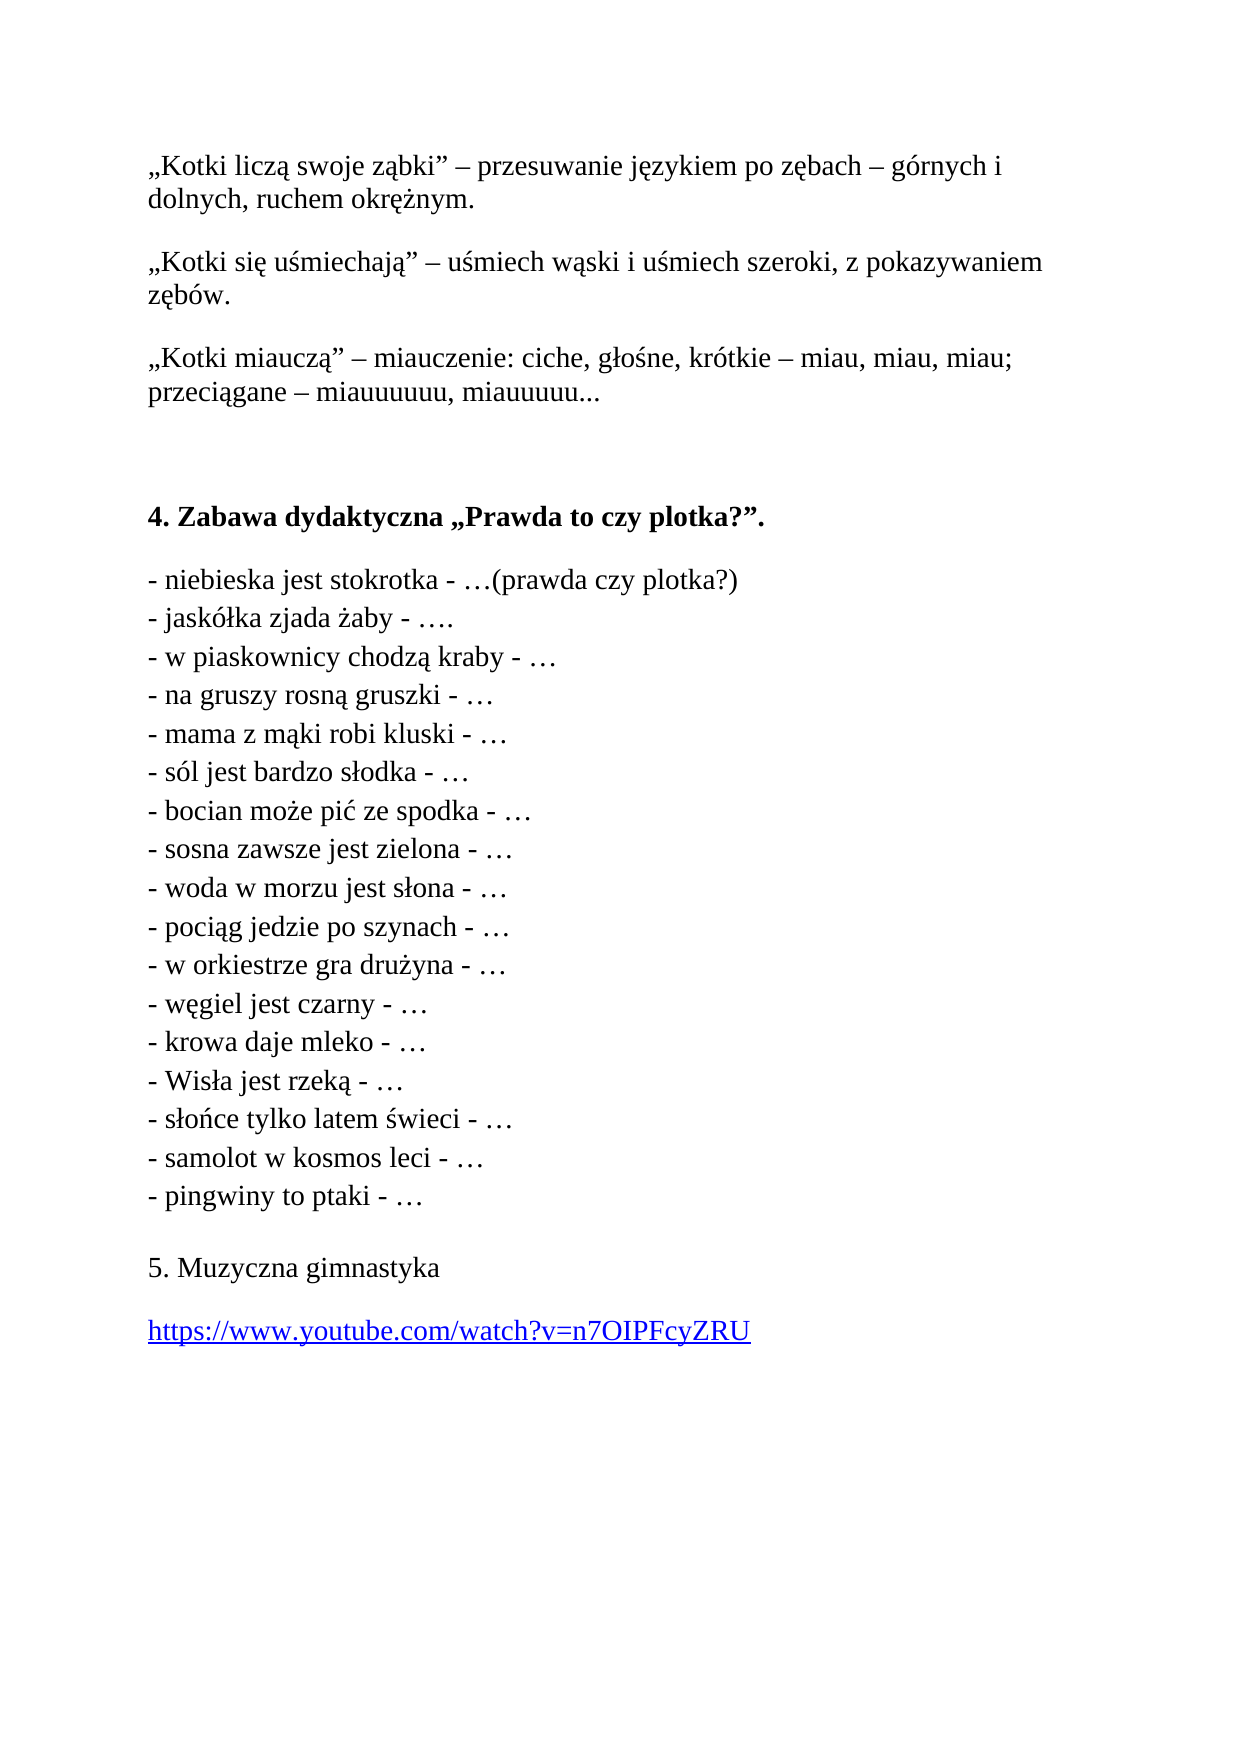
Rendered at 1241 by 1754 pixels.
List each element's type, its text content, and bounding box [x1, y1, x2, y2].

text - Wisła jest rzeką - … [148, 1063, 1093, 1096]
text 4. Zabawa dydaktyczna „Prawda to czy plotka?”. [148, 499, 1093, 533]
text - węgiel jest czarny - … [148, 986, 1093, 1019]
text 5. Muzyczna gimnastyka [148, 1251, 1093, 1284]
text - w orkiestrze gra drużyna - … [148, 947, 1093, 981]
text „Kotki miauczą” – miauczenie: ciche, głośne, krótkie – miau, miau, miau; przeciągane – miauuuuuu, miauuuuu... [148, 340, 1093, 407]
text - woda w morzu jest słona - … [148, 870, 1093, 904]
text - krowa daje mleko - … [148, 1024, 1093, 1058]
text - bocian może pić ze spodka - … [148, 793, 1093, 827]
text - słońce tylko latem świeci - … [148, 1101, 1093, 1135]
text - pingwiny to ptaki - … [148, 1178, 1093, 1212]
text - w piaskownicy chodzą kraby - … [148, 639, 1093, 672]
text - pociąg jedzie po szynach - … [148, 909, 1093, 942]
text „Kotki się uśmiechają” – uśmiech wąski i uśmiech szeroki, z pokazywaniem zębów. [148, 244, 1093, 311]
text - mama z mąki robi kluski - … [148, 716, 1093, 749]
text - samolot w kosmos leci - … [148, 1140, 1093, 1173]
text - sól jest bardzo słodka - … [148, 754, 1093, 788]
text - sosna zawsze jest zielona - … [148, 832, 1093, 865]
text https://www.youtube.com/watch?v=n7OIPFcyZRU [148, 1313, 1093, 1347]
text „Kotki liczą swoje ząbki” – przesuwanie językiem po zębach – górnych i dolnych, ruchem okrężnym. [148, 148, 1093, 215]
text - niebieska jest stokrotka - …(prawda czy plotka?) [148, 562, 1093, 595]
text - na gruszy rosną gruszki - … [148, 677, 1093, 711]
text - jaskółka zjada żaby - …. [148, 600, 1093, 634]
